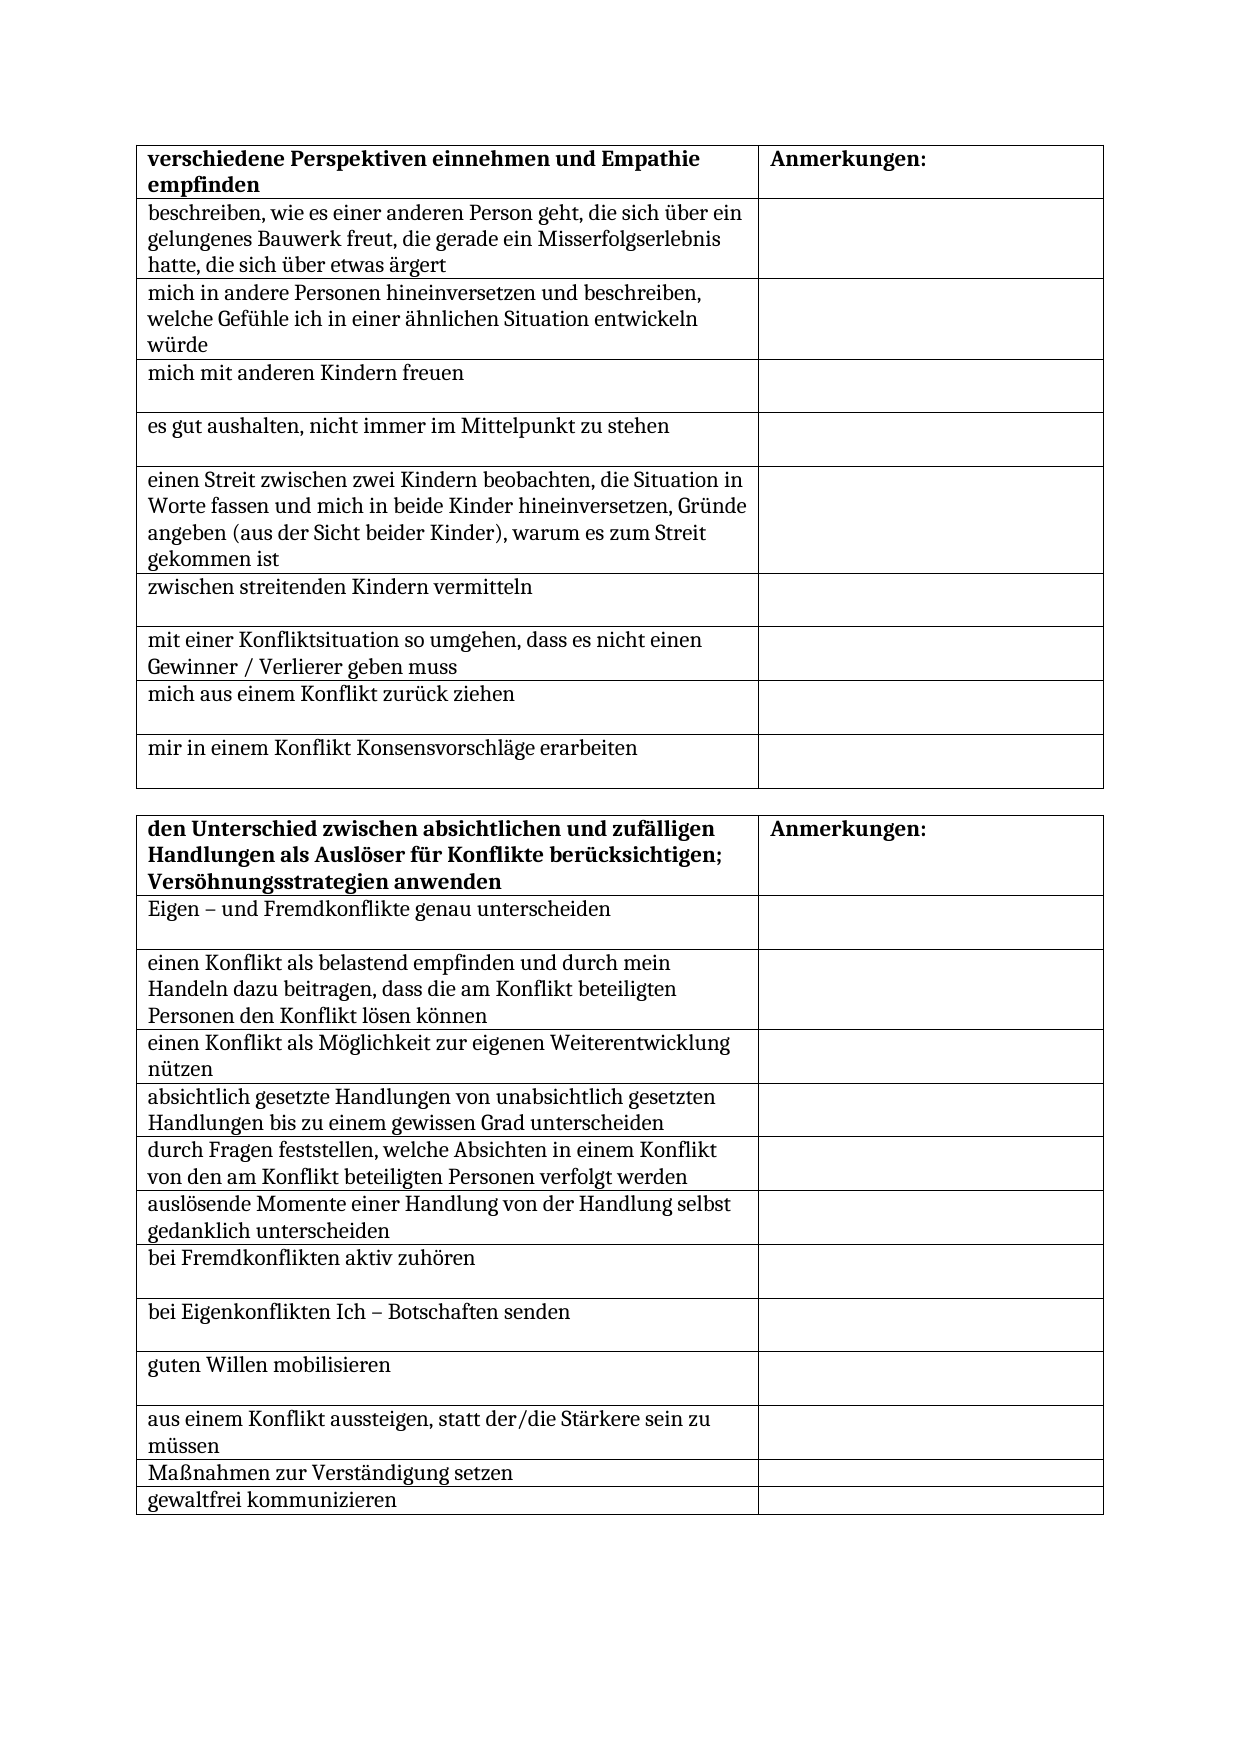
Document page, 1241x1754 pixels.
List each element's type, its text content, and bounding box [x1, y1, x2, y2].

table_cell [759, 1406, 1103, 1459]
table_cell auslösende Momente einer Handlung von der Handlung selbst gedanklich unterscheiden [137, 1191, 758, 1244]
table_cell aus einem Konflikt aussteigen, statt der/die Stärkere sein zu müssen [137, 1406, 758, 1459]
table_cell [759, 735, 1103, 787]
table_header den Unterschied zwischen absichtlichen und zufälligen Handlungen als Auslöser für Konflikte berücksichtigen; Versöhnungsstrategien anwenden [137, 816, 758, 895]
table_cell [759, 1245, 1103, 1297]
table_cell einen Streit zwischen zwei Kindern beobachten, die Situation in Worte fassen und mich in beide Kinder hineinversetzen, Gründe angeben (aus der Sicht beider Kinder), warum es zum Streit gekommen ist [137, 467, 758, 572]
table_cell einen Konflikt als belastend empfinden und durch mein Handeln dazu beitragen, dass die am Konflikt beteiligten Personen den Konflikt lösen können [137, 950, 758, 1029]
table_cell [759, 1487, 1103, 1513]
table_cell beschreiben, wie es einer anderen Person geht, die sich über ein gelungenes Bauwerk freut, die gerade ein Misserfolgserlebnis hatte, die sich über etwas ärgert [137, 199, 758, 278]
table_cell durch Fragen feststellen, welche Absichten in einem Konflikt von den am Konflikt beteiligten Personen verfolgt werden [137, 1137, 758, 1190]
table_cell es gut aushalten, nicht immer im Mittelpunkt zu stehen [137, 413, 758, 466]
table_cell bei Fremdkonflikten aktiv zuhören [137, 1245, 758, 1297]
table_cell Maßnahmen zur Verständigung setzen [137, 1460, 758, 1486]
table_cell mich in andere Personen hineinversetzen und beschreiben, welche Gefühle ich in einer ähnlichen Situation entwickeln würde [137, 279, 758, 358]
table_cell [759, 896, 1103, 949]
table_header Anmerkungen: [759, 816, 1103, 895]
table_cell [759, 1084, 1103, 1136]
table_header verschiedene Perspektiven einnehmen und Empathie empfinden [137, 146, 758, 198]
table_cell einen Konflikt als Möglichkeit zur eigenen Weiterentwicklung nützen [137, 1030, 758, 1082]
table_cell [759, 467, 1103, 572]
table_cell [759, 1352, 1103, 1405]
table_cell [759, 413, 1103, 466]
table_cell Eigen – und Fremdkonflikte genau unterscheiden [137, 896, 758, 949]
table_cell [759, 1137, 1103, 1190]
table_cell [759, 950, 1103, 1029]
table_cell [759, 360, 1103, 412]
table_cell mich mit anderen Kindern freuen [137, 360, 758, 412]
table_cell [759, 1030, 1103, 1082]
table_cell [759, 574, 1103, 626]
table_cell [759, 279, 1103, 358]
table_header Anmerkungen: [759, 146, 1103, 198]
table_cell mir in einem Konflikt Konsensvorschläge erarbeiten [137, 735, 758, 787]
table_cell mich aus einem Konflikt zurück ziehen [137, 681, 758, 734]
table_cell [759, 681, 1103, 734]
table_cell [759, 199, 1103, 278]
table_cell absichtlich gesetzte Handlungen von unabsichtlich gesetzten Handlungen bis zu einem gewissen Grad unterscheiden [137, 1084, 758, 1136]
table_cell zwischen streitenden Kindern vermitteln [137, 574, 758, 626]
table_cell bei Eigenkonflikten Ich – Botschaften senden [137, 1299, 758, 1351]
table_cell guten Willen mobilisieren [137, 1352, 758, 1405]
table_cell gewaltfrei kommunizieren [137, 1487, 758, 1513]
table_cell [759, 1299, 1103, 1351]
table_cell [759, 1460, 1103, 1486]
table_cell [759, 1191, 1103, 1244]
table_cell mit einer Konfliktsituation so umgehen, dass es nicht einen Gewinner / Verlierer geben muss [137, 627, 758, 680]
table_cell [759, 627, 1103, 680]
